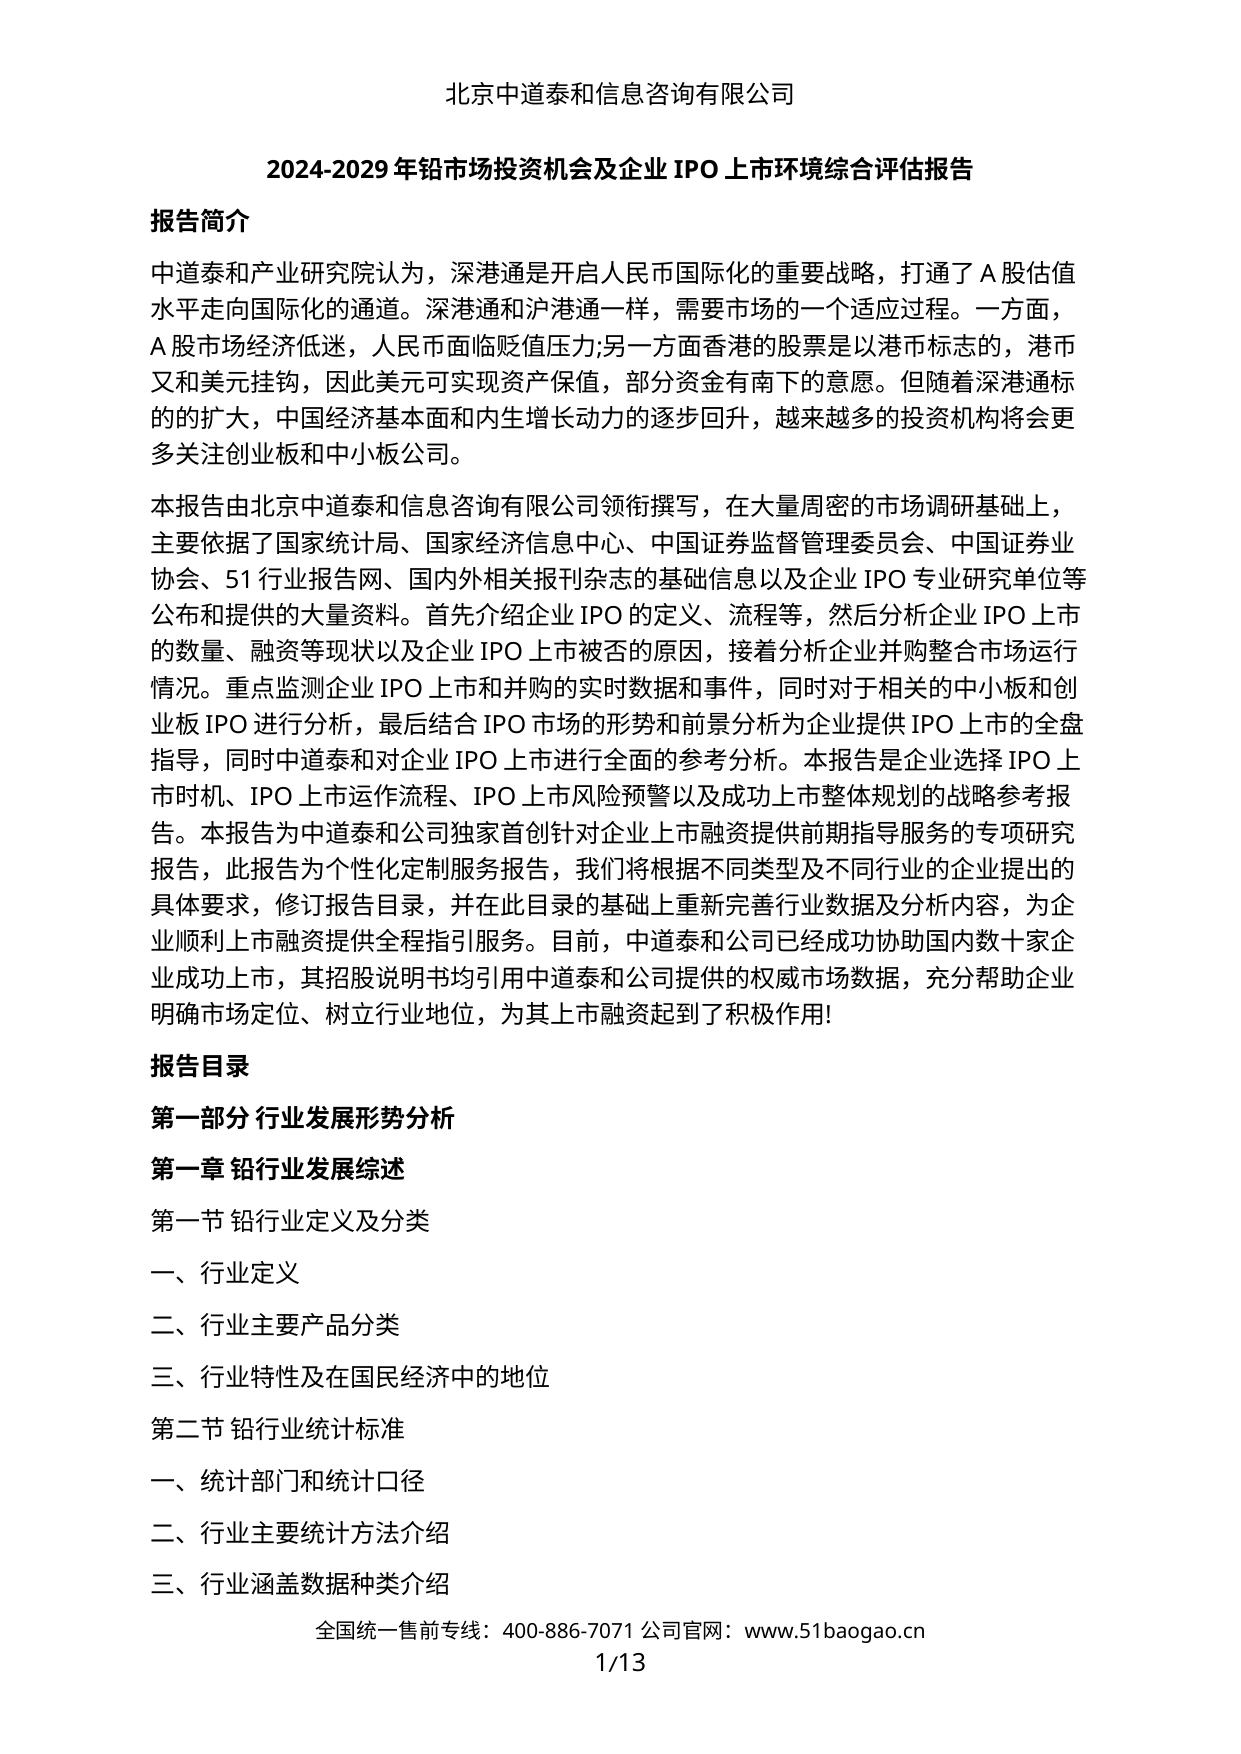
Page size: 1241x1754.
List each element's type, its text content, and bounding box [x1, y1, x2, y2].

text 一、统计部门和统计口径 [150, 1461, 1090, 1497]
text 报告简介 [150, 202, 1090, 238]
text 第一章 铅行业发展综述 [150, 1150, 1090, 1186]
text 中道泰和产业研究院认为，深港通是开启人民币国际化的重要战略，打通了A股估值水平走向国际化的通道。深港通和沪港通一样，需要市场的一个适应过程。一方面，A股市场经济低迷，人民币面临贬值压力;另一方面香港的股票是以港币标志的，港币又和美元挂钩，因此美元可实现资产保值，部分资金有南下的意愿。但随着深港通标的的扩大，中国经济基本面和内生增长动力的逐步回升，越来越多的投资机构将会更多关注创业板和中小板公司。 [150, 254, 1090, 471]
text 第一节 铅行业定义及分类 [150, 1202, 1090, 1238]
text 一、行业定义 [150, 1254, 1090, 1290]
text 本报告由北京中道泰和信息咨询有限公司领衔撰写，在大量周密的市场调研基础上，主要依据了国家统计局、国家经济信息中心、中国证券监督管理委员会、中国证券业协会、51行业报告网、国内外相关报刊杂志的基础信息以及企业IPO专业研究单位等公布和提供的大量资料。首先介绍企业IPO的定义、流程等，然后分析企业IPO上市的数量、融资等现状以及企业IPO上市被否的原因，接着分析企业并购整合市场运行情况。重点监测企业IPO上市和并购的实时数据和事件，同时对于相关的中小板和创业板IPO进行分析，最后结合IPO市场的形势和前景分析为企业提供IPO上市的全盘指导，同时中道泰和对企业IPO上市进行全面的参考分析。本报告是企业选择IPO上市时机、IPO上市运作流程、IPO上市风险预警以及成功上市整体规划的战略参考报告。本报告为中道泰和公司独家首创针对企业上市融资提供前期指导服务的专项研究报告，此报告为个性化定制服务报告，我们将根据不同类型及不同行业的企业提出的具体要求，修订报告目录，并在此目录的基础上重新完善行业数据及分析内容，为企业顺利上市融资提供全程指引服务。目前，中道泰和公司已经成功协助国内数十家企业成功上市，其招股说明书均引用中道泰和公司提供的权威市场数据，充分帮助企业明确市场定位、树立行业地位，为其上市融资起到了积极作用! [150, 487, 1090, 1031]
text 三、行业特性及在国民经济中的地位 [150, 1357, 1090, 1394]
text 二、行业主要统计方法介绍 [150, 1513, 1090, 1549]
text 第二节 铅行业统计标准 [150, 1409, 1090, 1446]
text 二、行业主要产品分类 [150, 1306, 1090, 1342]
text 第一部分 行业发展形势分析 [150, 1098, 1090, 1134]
text 三、行业涵盖数据种类介绍 [150, 1565, 1090, 1601]
text 2024-2029年铅市场投资机会及企业IPO上市环境综合评估报告 [150, 150, 1090, 186]
text 报告目录 [150, 1046, 1090, 1082]
